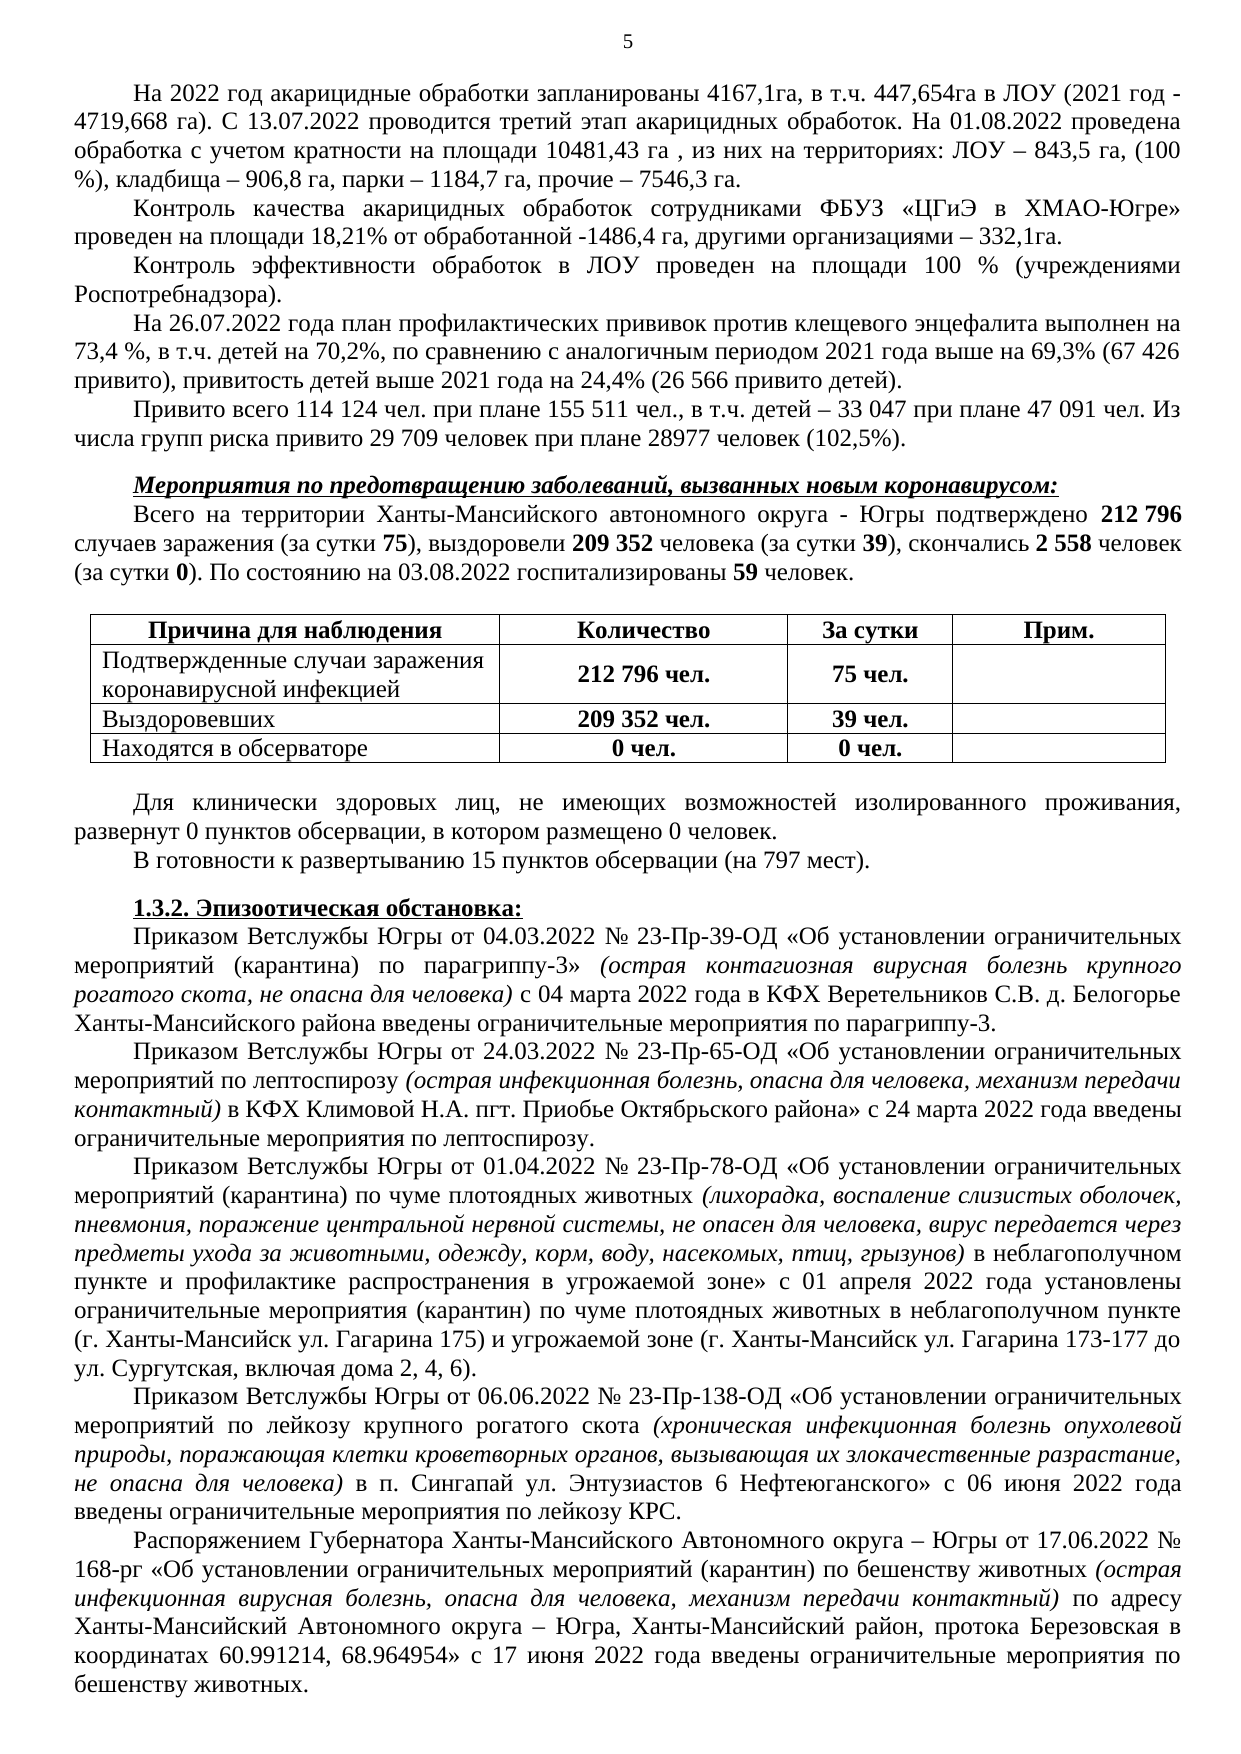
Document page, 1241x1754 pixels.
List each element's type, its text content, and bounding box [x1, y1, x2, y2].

table_cell Подтвержденные случаи заражения коронавирусной инфекцией [91, 645, 499, 703]
table_header Прим. [953, 615, 1165, 644]
table_cell [953, 704, 1165, 732]
text В готовности к развертыванию 15 пунктов обсервации (на 797 мест). [74, 845, 1182, 873]
table_header Количество [500, 615, 787, 644]
table_header За сутки [788, 615, 952, 644]
table_cell [953, 734, 1165, 762]
text 1.3.2. Эпизоотическая обстановка: [74, 893, 1153, 921]
text Распоряжением Губернатора Ханты-Мансийского Автономного округа – Югры от 17.06.2022 № 168-рг «Об установлении ограничительных мероприятий (карантин) по бешенству животных (острая инфекционная вирусная болезнь, опасна для человека, механизм передачи контактный) по адресу Ханты-Мансийский Автономного округа – Югра, Ханты-Мансийский район, протока Березовская в координатах 60.991214, 68.964954» с 17 июня 2022 года введены ограничительные мероприятия по бешенству животных. [74, 1525, 1182, 1698]
table_cell 209 352 чел. [500, 704, 787, 732]
table_cell [953, 645, 1165, 703]
text Всего на территории Ханты-Мансийского автономного округа - Югры подтверждено 212 796 случаев заражения (за сутки 75), выздоровели 209 352 человека (за сутки 39), скончались 2 558 человек (за сутки 0). По состоянию на 03.08.2022 госпитализированы 59 человек. [74, 499, 1182, 586]
table_cell Выздоровевших [91, 704, 499, 732]
text Приказом Ветслужбы Югры от 06.06.2022 № 23-Пр-138-ОД «Об установлении ограничительных мероприятий по лейкозу крупного рогатого скота (хроническая инфекционная болезнь опухолевой природы, поражающая клетки кроветворных органов, вызывающая их злокачественные разрастание, не опасна для человека) в п. Сингапай ул. Энтузиастов 6 Нефтеюганского» с 06 июня 2022 года введены ограничительные мероприятия по лейкозу КРС. [74, 1381, 1182, 1525]
text Приказом Ветслужбы Югры от 01.04.2022 № 23-Пр-78-ОД «Об установлении ограничительных мероприятий (карантина) по чуме плотоядных животных (лихорадка, воспаление слизистых оболочек, пневмония, поражение центральной нервной системы, не опасен для человека, вирус передается через предметы ухода за животными, одежду, корм, воду, насекомых, птиц, грызунов) в неблагополучном пункте и профилактике распространения в угрожаемой зоне» с 01 апреля 2022 года установлены ограничительные мероприятия (карантин) по чуме плотоядных животных в неблагополучном пункте (г. Ханты-Мансийск ул. Гагарина 175) и угрожаемой зоне (г. Ханты-Мансийск ул. Гагарина 173-177 до ул. Сургутская, включая дома 2, 4, 6). [74, 1151, 1182, 1381]
text Контроль качества акарицидных обработок сотрудниками ФБУЗ «ЦГиЭ в ХМАО-Югре» проведен на площади 18,21% от обработанной -1486,4 га, другими организациями – 332,1га. [74, 193, 1182, 250]
table_cell 212 796 чел. [500, 645, 787, 703]
text Для клинически здоровых лиц, не имеющих возможностей изолированного проживания, развернут 0 пунктов обсервации, в котором размещено 0 человек. [74, 787, 1182, 845]
table_header Причина для наблюдения [91, 615, 499, 644]
text Мероприятия по предотвращению заболеваний, вызванных новым коронавирусом: [74, 471, 1182, 499]
text Контроль эффективности обработок в ЛОУ проведен на площади 100 % (учреждениями Роспотребнадзора). [74, 250, 1182, 308]
text Приказом Ветслужбы Югры от 24.03.2022 № 23-Пр-65-ОД «Об установлении ограничительных мероприятий по лептоспирозу (острая инфекционная болезнь, опасна для человека, механизм передачи контактный) в КФХ Климовой Н.А. пгт. Приобье Октябрьского района» с 24 марта 2022 года введены ограничительные мероприятия по лептоспирозу. [74, 1036, 1182, 1151]
text Привито всего 114 124 чел. при плане 155 511 чел., в т.ч. детей – 33 047 при плане 47 091 чел. Из числа групп риска привито 29 709 человек при плане 28977 человек (102,5%). [74, 394, 1182, 451]
table_cell Находятся в обсерваторе [91, 734, 499, 762]
text На 26.07.2022 года план профилактических прививок против клещевого энцефалита выполнен на 73,4 %, в т.ч. детей на 70,2%, по сравнению с аналогичным периодом 2021 года выше на 69,3% (67 426 привито), привитость детей выше 2021 года на 24,4% (26 566 привито детей). [74, 308, 1182, 394]
text Приказом Ветслужбы Югры от 04.03.2022 № 23-Пр-39-ОД «Об установлении ограничительных мероприятий (карантина) по парагриппу-3» (острая контагиозная вирусная болезнь крупного рогатого скота, не опасна для человека) с 04 марта 2022 года в КФХ Веретельников С.В. д. Белогорье Ханты-Мансийского района введены ограничительные мероприятия по парагриппу-3. [74, 921, 1182, 1036]
table_cell 39 чел. [788, 704, 952, 732]
text На 2022 год акарицидные обработки запланированы 4167,1га, в т.ч. 447,654га в ЛОУ (2021 год - 4719,668 га). С 13.07.2022 проводится третий этап акарицидных обработок. На 01.08.2022 проведена обработка с учетом кратности на площади 10481,43 га , из них на территориях: ЛОУ – 843,5 га, (100 %), кладбища – 906,8 га, парки – 1184,7 га, прочие – 7546,3 га. [74, 78, 1182, 193]
table_cell 0 чел. [788, 734, 952, 762]
table_cell 75 чел. [788, 645, 952, 703]
table_cell 0 чел. [500, 734, 787, 762]
